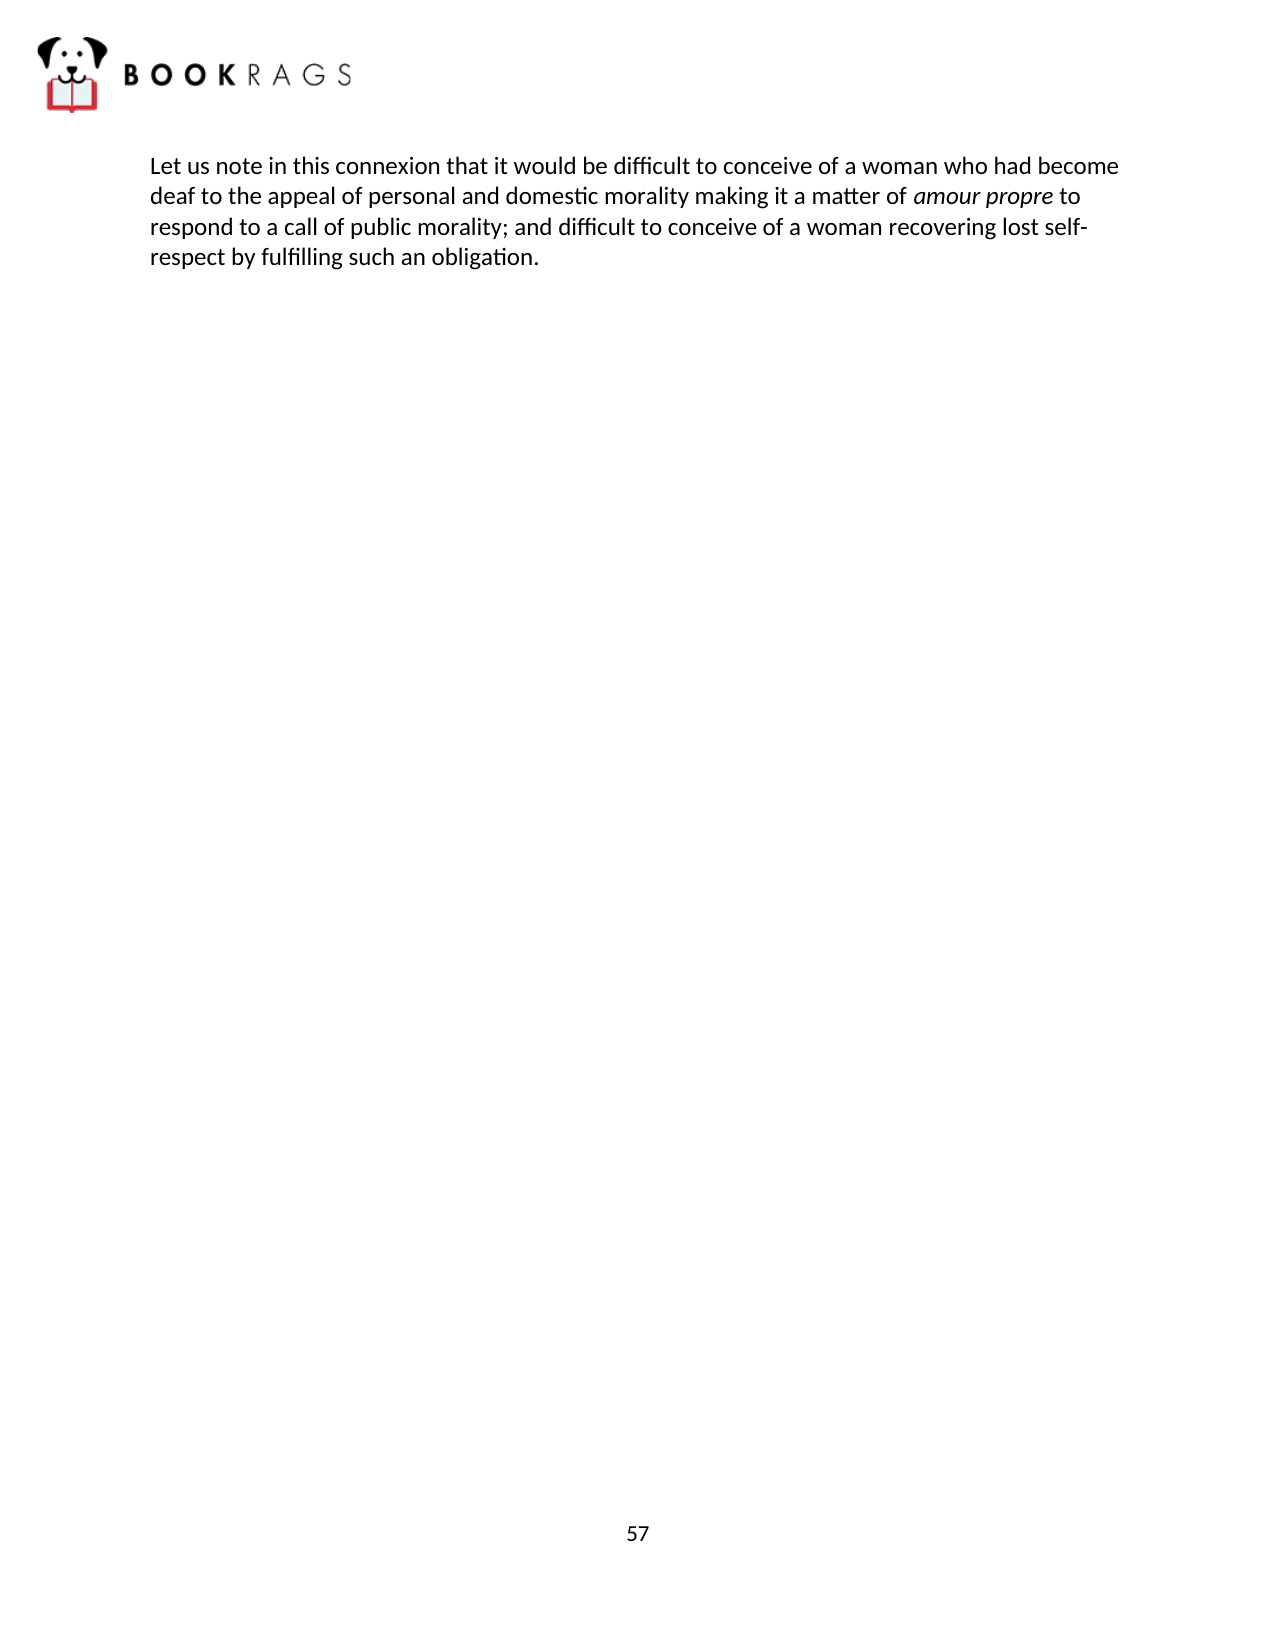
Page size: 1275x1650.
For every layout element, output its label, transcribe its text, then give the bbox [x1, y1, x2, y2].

picture [37, 37, 351, 113]
text Let us note in this connexion that it would be difficult to conceive of a woman who had become deaf to the appeal of personal and domestic morality making it a matter of amour propre to respond to a call of public morality; and difficult to conceive of a woman recovering lost self-respect by fulfilling such an obligation. [150, 150, 1125, 272]
